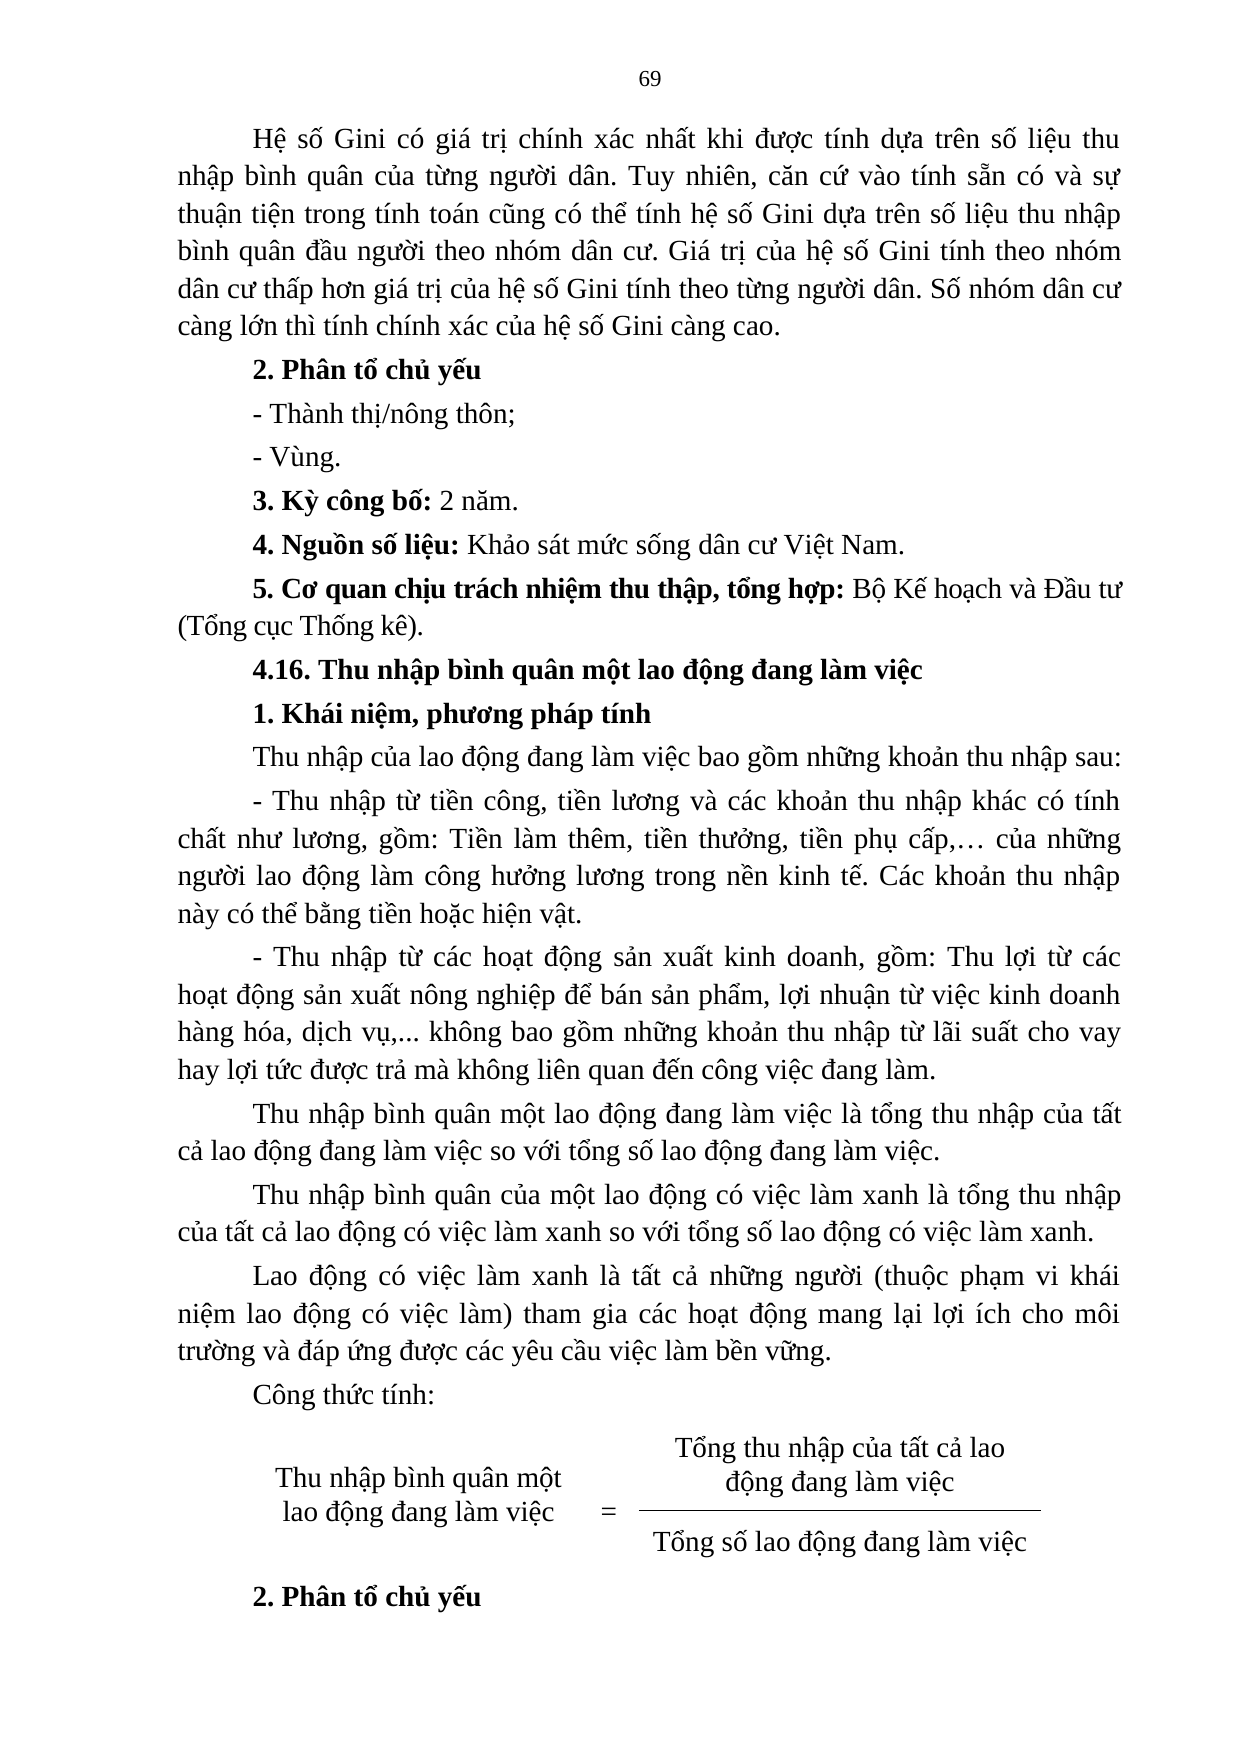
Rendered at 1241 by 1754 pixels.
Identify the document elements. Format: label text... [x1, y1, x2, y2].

text - Thành thị/nông thôn; [177, 393, 1122, 431]
table_cell Tổng số lao động đang làm việc [639, 1511, 1041, 1570]
text Thu nhập của lao động đang làm việc bao gồm những khoản thu nhập sau: [177, 737, 1122, 774]
text 3. Kỳ công bố: 2 năm. [177, 481, 1122, 518]
table_header Tổng thu nhập của tất cả lao động đang làm việc [639, 1418, 1041, 1510]
text 1. Khái niệm, phương pháp tính [177, 693, 1122, 731]
text 4. Nguồn số liệu: Khảo sát mức sống dân cư Việt Nam. [177, 524, 1122, 562]
table_header Thu nhập bình quân một lao động đang làm việc [258, 1418, 578, 1570]
text Hệ số Gini có giá trị chính xác nhất khi được tính dựa trên số liệu thu nhập bình quân của từng người dân. Tuy nhiên, căn cứ vào tính sẵn có và sự thuận tiện trong tính toán cũng có thể tính hệ số Gini dựa trên số liệu thu nhập bình quân đầu người theo nhóm dân cư. Giá trị của hệ số Gini tính theo nhóm dân cư thấp hơn giá trị của hệ số Gini tính theo từng người dân. Số nhóm dân cư càng lớn thì tính chính xác của hệ số Gini càng cao. [177, 118, 1122, 343]
text - Vùng. [177, 437, 1122, 474]
table_header = [579, 1418, 639, 1570]
text 5. Cơ quan chịu trách nhiệm thu thập, tổng hợp: Bộ Kế hoạch và Đầu tư (Tổng cục Thống kê). [177, 568, 1122, 643]
text 4.16. Thu nhập bình quân một lao động đang làm việc [177, 649, 1122, 687]
text 2. Phân tổ chủ yếu [177, 349, 1122, 387]
text Thu nhập bình quân của một lao động có việc làm xanh là tổng thu nhập của tất cả lao động có việc làm xanh so với tổng số lao động có việc làm xanh. [177, 1174, 1122, 1249]
text Thu nhập bình quân một lao động đang làm việc là tổng thu nhập của tất cả lao động đang làm việc so với tổng số lao động đang làm việc. [177, 1093, 1122, 1168]
text - Thu nhập từ các hoạt động sản xuất kinh doanh, gồm: Thu lợi từ các hoạt động sản xuất nông nghiệp để bán sản phẩm, lợi nhuận từ việc kinh doanh hàng hóa, dịch vụ,... không bao gồm những khoản thu nhập từ lãi suất cho vay hay lợi tức được trả mà không liên quan đến công việc đang làm. [177, 937, 1122, 1087]
text 2. Phân tổ chủ yếu [177, 1576, 1122, 1613]
text Lao động có việc làm xanh là tất cả những người (thuộc phạm vi khái niệm lao động có việc làm) tham gia các hoạt động mang lại lợi ích cho môi trường và đáp ứng được các yêu cầu việc làm bền vững. [177, 1256, 1122, 1368]
text - Thu nhập từ tiền công, tiền lương và các khoản thu nhập khác có tính chất như lương, gồm: Tiền làm thêm, tiền thưởng, tiền phụ cấp,… của những người lao động làm công hưởng lương trong nền kinh tế. Các khoản thu nhập này có thể bằng tiền hoặc hiện vật. [177, 781, 1122, 931]
text Công thức tính: [177, 1374, 1122, 1412]
